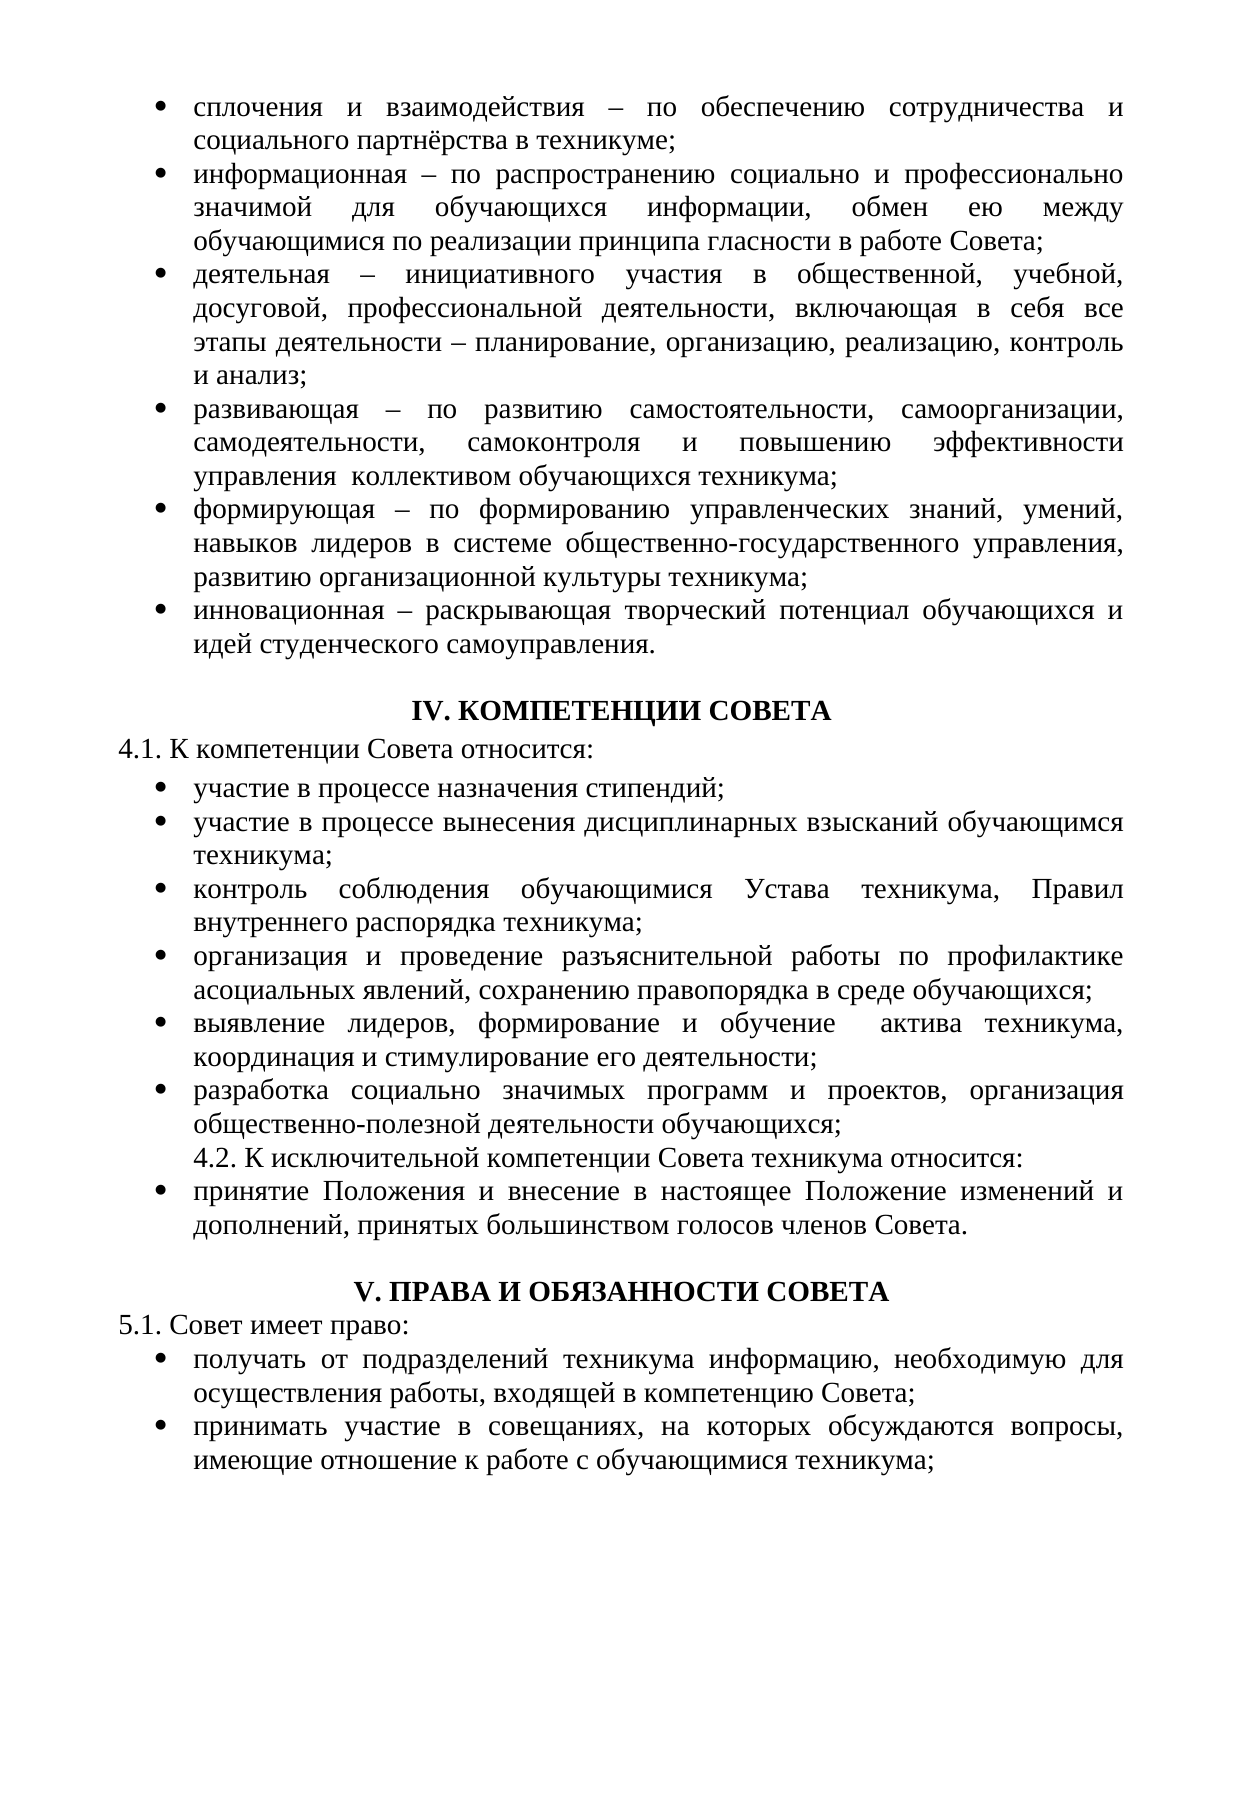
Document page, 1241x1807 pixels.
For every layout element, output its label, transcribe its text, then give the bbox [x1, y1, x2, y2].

list организация и проведение разъяснительной работы по профилактике асоциальных явлений, сохранению правопорядка в среде обучающихся; [156, 938, 1124, 1005]
text 4.2. К исключительной компетенции Совета техникума относится: [193, 1140, 1124, 1173]
text 5.1. Совет имеет право: [118, 1307, 1124, 1341]
list сплочения и взаимодействия – по обеспечению сотрудничества и социального партнёрства в техникуме; [156, 89, 1124, 156]
list деятельная – инициативного участия в общественной, учебной, досуговой, профессиональной деятельности, включающая в себя все этапы деятельности – планирование, организацию, реализацию, контроль и анализ; [156, 257, 1124, 391]
list принимать участие в совещаниях, на которых обсуждаются вопросы, имеющие отношение к работе с обучающимися техникума; [156, 1408, 1124, 1475]
list разработка социально значимых программ и проектов, организация общественно-полезной деятельности обучающихся; [156, 1072, 1124, 1140]
list участие в процессе вынесения дисциплинарных взысканий обучающимся техникума; [156, 804, 1124, 871]
list принятие Положения и внесение в настоящее Положение изменений и дополнений, принятых большинством голосов членов Совета. [156, 1173, 1124, 1240]
text 4.1. К компетенции Совета относится: [118, 732, 1124, 765]
list участие в процессе назначения стипендий; [156, 770, 1124, 804]
list контроль соблюдения обучающимися Устава техникума, Правил внутреннего распорядка техникума; [156, 871, 1124, 938]
text IV. КОМПЕТЕНЦИИ СОВЕТА [118, 693, 1124, 727]
list информационная – по распространению социально и профессионально значимой для обучающихся информации, обмен ею между обучающимися по реализации принципа гласности в работе Совета; [156, 156, 1124, 257]
list инновационная – раскрывающая творческий потенциал обучающихся и идей студенческого самоуправления. [156, 592, 1124, 659]
list получать от подразделений техникума информацию, необходимую для осуществления работы, входящей в компетенцию Совета; [156, 1341, 1124, 1408]
list выявление лидеров, формирование и обучение актива техникума, координация и стимулирование его деятельности; [156, 1005, 1124, 1072]
list формирующая – по формированию управленческих знаний, умений, навыков лидеров в системе общественно-государственного управления, развитию организационной культуры техникума; [156, 492, 1124, 592]
list развивающая – по развитию самостоятельности, самоорганизации, самодеятельности, самоконтроля и повышению эффективности управления коллективом обучающихся техникума; [156, 391, 1124, 492]
text V. ПРАВА И ОБЯЗАННОСТИ СОВЕТА [118, 1274, 1124, 1307]
